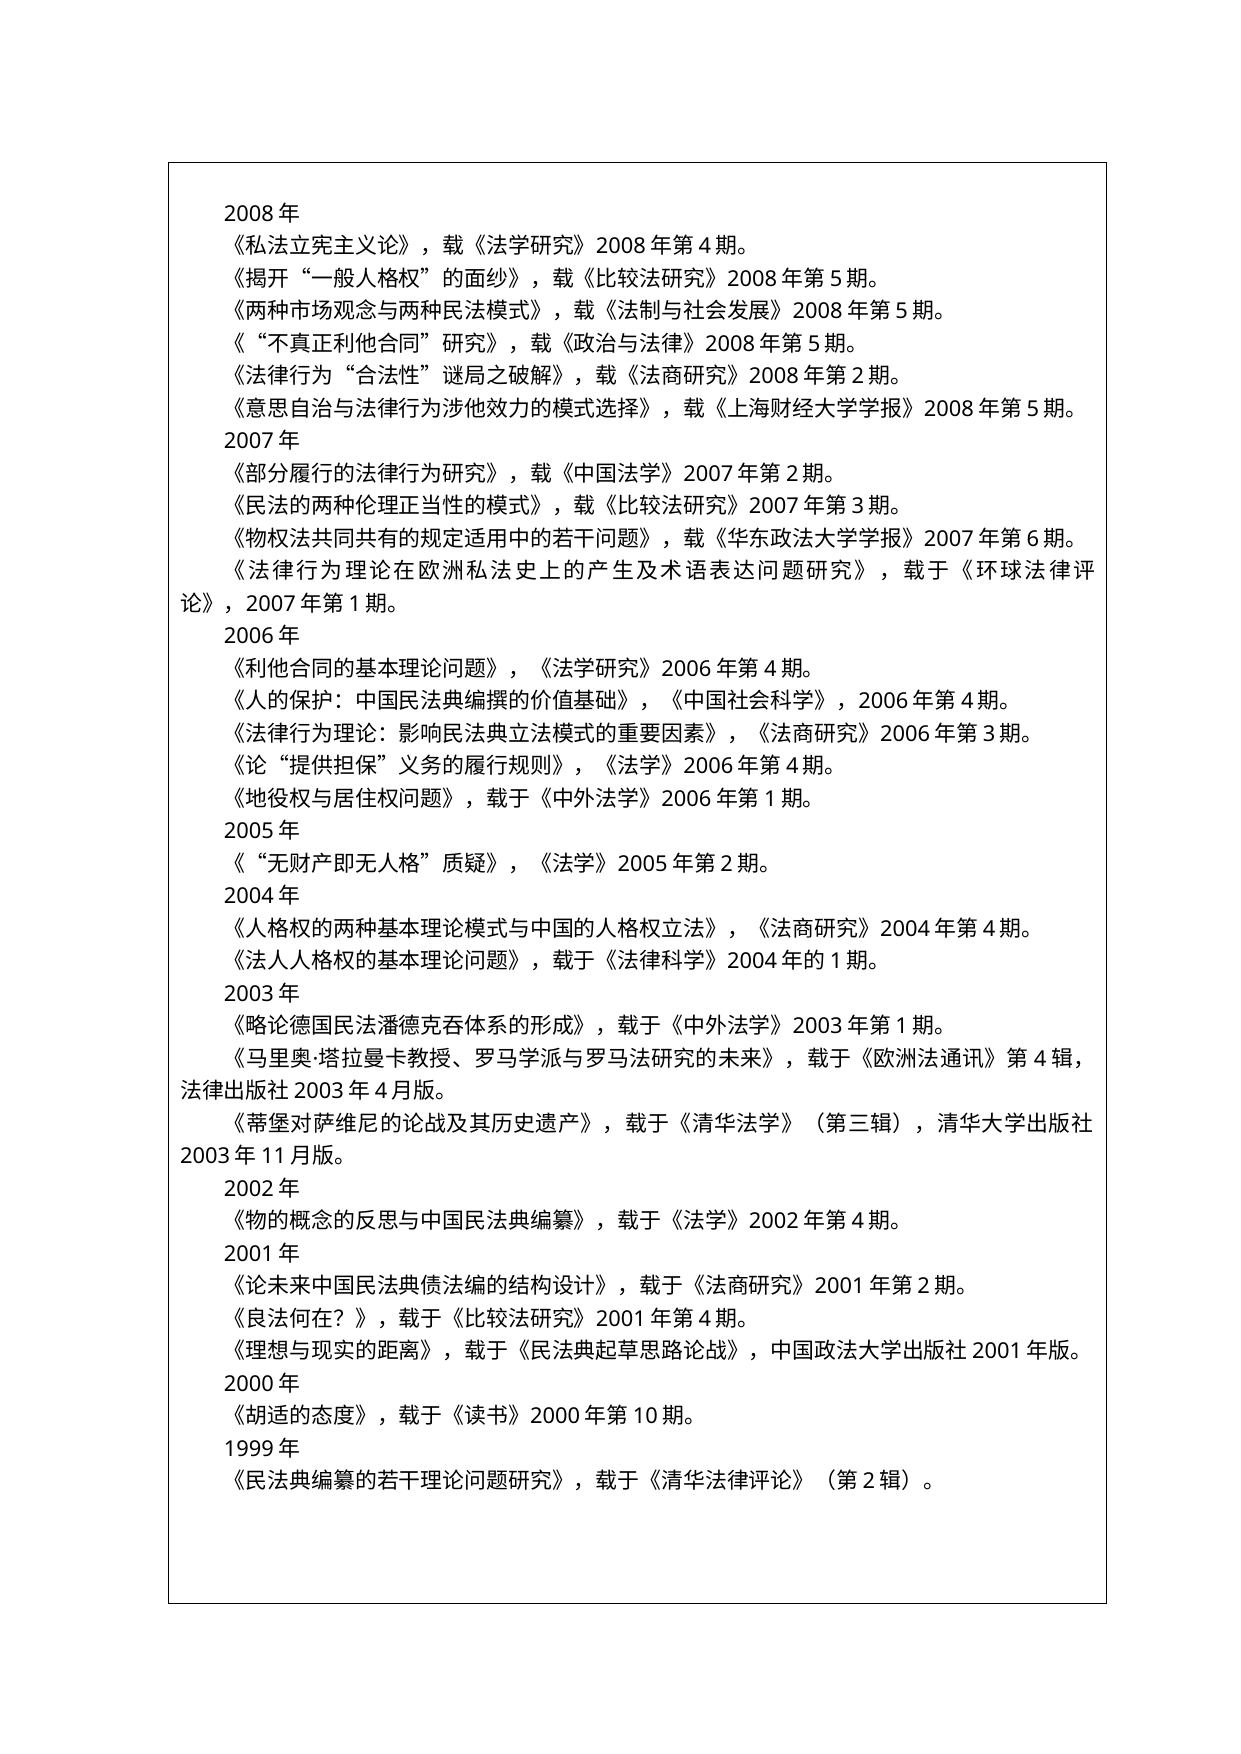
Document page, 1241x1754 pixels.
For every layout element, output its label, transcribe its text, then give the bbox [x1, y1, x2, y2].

table_cell 2008年 《私法立宪主义论》，载《法学研究》2008年第4期。 《揭开“一般人格权”的面纱》，载《比较法研究》2008年第5期。 《两种市场观念与两种民法模式》，载《法制与社会发展》2008年第5期。 《“不真正利他合同”研究》，载《政治与法律》2008年第5期。 《法律行为“合法性”谜局之破解》，载《法商研究》2008年第2期。 《意思自治与法律行为涉他效力的模式选择》，载《上海财经大学学报》2008年第5期。 2007年 《部分履行的法律行为研究》，载《中国法学》2007年第2期。 《民法的两种伦理正当性的模式》，载《比较法研究》2007年第3期。 《物权法共同共有的规定适用中的若干问题》，载《华东政法大学学报》2007年第6期。 《法律行为理论在欧洲私法史上的产生及术语表达问题研究》，载于《环球法律评论》，2007年第1期。 2006年 《利他合同的基本理论问题》，《法学研究》2006年第4期。 《人的保护：中国民法典编撰的价值基础》，《中国社会科学》，2006年第4期。 《法律行为理论：影响民法典立法模式的重要因素》，《法商研究》2006年第3期。 《论“提供担保”义务的履行规则》，《法学》2006年第4期。 《地役权与居住权问题》，载于《中外法学》2006年第1期。 2005年 《“无财产即无人格”质疑》，《法学》2005年第2期。 2004年 《人格权的两种基本理论模式与中国的人格权立法》，《法商研究》2004年第4期。 《法人人格权的基本理论问题》，载于《法律科学》2004年的1期。 2003年 《略论德国民法潘德克吞体系的形成》，载于《中外法学》2003年第1期。 《马里奥·塔拉曼卡教授、罗马学派与罗马法研究的未来》，载于《欧洲法通讯》第4辑，法律出版社2003年4月版。 《蒂堡对萨维尼的论战及其历史遗产》，载于《清华法学》（第三辑），清华大学出版社2003年11月版。 2002年 《物的概念的反思与中国民法典编纂》，载于《法学》2002年第4期。 2001年 《论未来中国民法典债法编的结构设计》，载于《法商研究》2001年第2期。 《良法何在？》，载于《比较法研究》2001年第4期。 《理想与现实的距离》，载于《民法典起草思路论战》，中国政法大学出版社2001年版。 2000年 《胡适的态度》，载于《读书》2000年第10期。 1999年 《民法典编纂的若干理论问题研究》，载于《清华法律评论》（第2辑）。 [169, 163, 1106, 1603]
